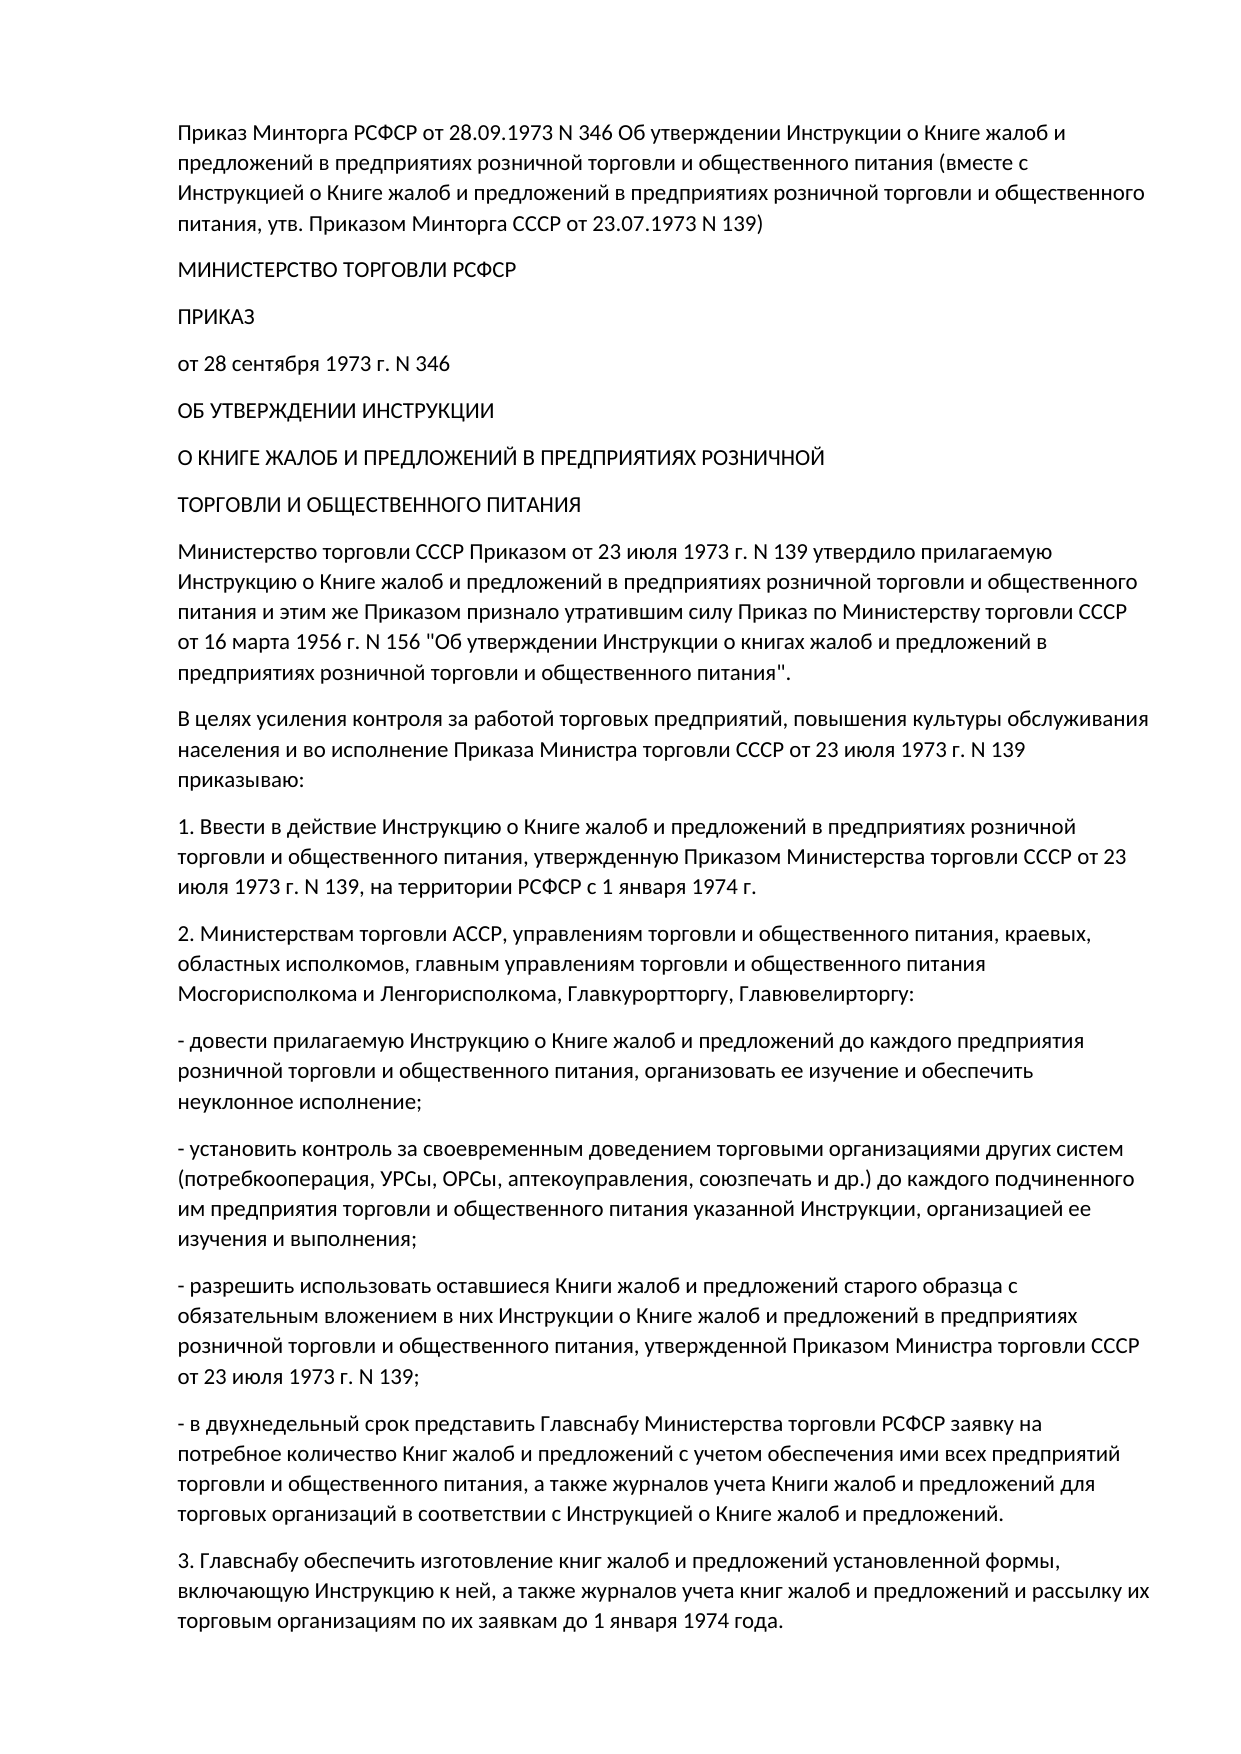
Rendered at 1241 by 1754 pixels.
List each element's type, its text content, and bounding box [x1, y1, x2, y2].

text - установить контроль за своевременным доведением торговыми организациями других систем (потребкооперация, УРСы, ОРСы, аптекоуправления, союзпечать и др.) до каждого подчиненного им предприятия торговли и общественного питания указанной Инструкции, организацией ее изучения и выполнения; [177, 1134, 1152, 1252]
text 2. Министерствам торговли АССР, управлениям торговли и общественного питания, краевых, областных исполкомов, главным управлениям торговли и общественного питания Мосгорисполкома и Ленгорисполкома, Главкурортторгу, Главювелирторгу: [177, 919, 1152, 1008]
text ПРИКАЗ [177, 302, 1152, 331]
text В целях усиления контроля за работой торговых предприятий, повышения культуры обслуживания населения и во исполнение Приказа Министра торговли СССР от 23 июля 1973 г. N 139 приказываю: [177, 704, 1152, 793]
text от 28 сентября 1973 г. N 346 [177, 349, 1152, 377]
text - разрешить использовать оставшиеся Книги жалоб и предложений старого образца с обязательным вложением в них Инструкции о Книге жалоб и предложений в предприятиях розничной торговли и общественного питания, утвержденной Приказом Министра торговли СССР от 23 июля 1973 г. N 139; [177, 1271, 1152, 1390]
text МИНИСТЕРСТВО ТОРГОВЛИ РСФСР [177, 256, 1152, 284]
text О КНИГЕ ЖАЛОБ И ПРЕДЛОЖЕНИЙ В ПРЕДПРИЯТИЯХ РОЗНИЧНОЙ [177, 443, 1152, 471]
text - довести прилагаемую Инструкцию о Книге жалоб и предложений до каждого предприятия розничной торговли и общественного питания, организовать ее изучение и обеспечить неуклонное исполнение; [177, 1026, 1152, 1115]
text - в двухнедельный срок представить Главснабу Министерства торговли РСФСР заявку на потребное количество Книг жалоб и предложений с учетом обеспечения ими всех предприятий торговли и общественного питания, а также журналов учета Книги жалоб и предложений для торговых организаций в соответствии с Инструкцией о Книге жалоб и предложений. [177, 1409, 1152, 1527]
text Приказ Минторга РСФСР от 28.09.1973 N 346 Об утверждении Инструкции о Книге жалоб и предложений в предприятиях розничной торговли и общественного питания (вместе с Инструкцией о Книге жалоб и предложений в предприятиях розничной торговли и общественного питания, утв. Приказом Минторга СССР от 23.07.1973 N 139) [177, 118, 1152, 237]
text ОБ УТВЕРЖДЕНИИ ИНСТРУКЦИИ [177, 396, 1152, 424]
text 3. Главснабу обеспечить изготовление книг жалоб и предложений установленной формы, включающую Инструкцию к ней, а также журналов учета книг жалоб и предложений и рассылку их торговым организациям по их заявкам до 1 января 1974 года. [177, 1546, 1152, 1635]
text Министерство торговли СССР Приказом от 23 июля 1973 г. N 139 утвердило прилагаемую Инструкцию о Книге жалоб и предложений в предприятиях розничной торговли и общественного питания и этим же Приказом признало утратившим силу Приказ по Министерству торговли СССР от 16 марта 1956 г. N 156 "Об утверждении Инструкции о книгах жалоб и предложений в предприятиях розничной торговли и общественного питания". [177, 537, 1152, 686]
text 1. Ввести в действие Инструкцию о Книге жалоб и предложений в предприятиях розничной торговли и общественного питания, утвержденную Приказом Министерства торговли СССР от 23 июля 1973 г. N 139, на территории РСФСР с 1 января 1974 г. [177, 812, 1152, 900]
text ТОРГОВЛИ И ОБЩЕСТВЕННОГО ПИТАНИЯ [177, 490, 1152, 518]
